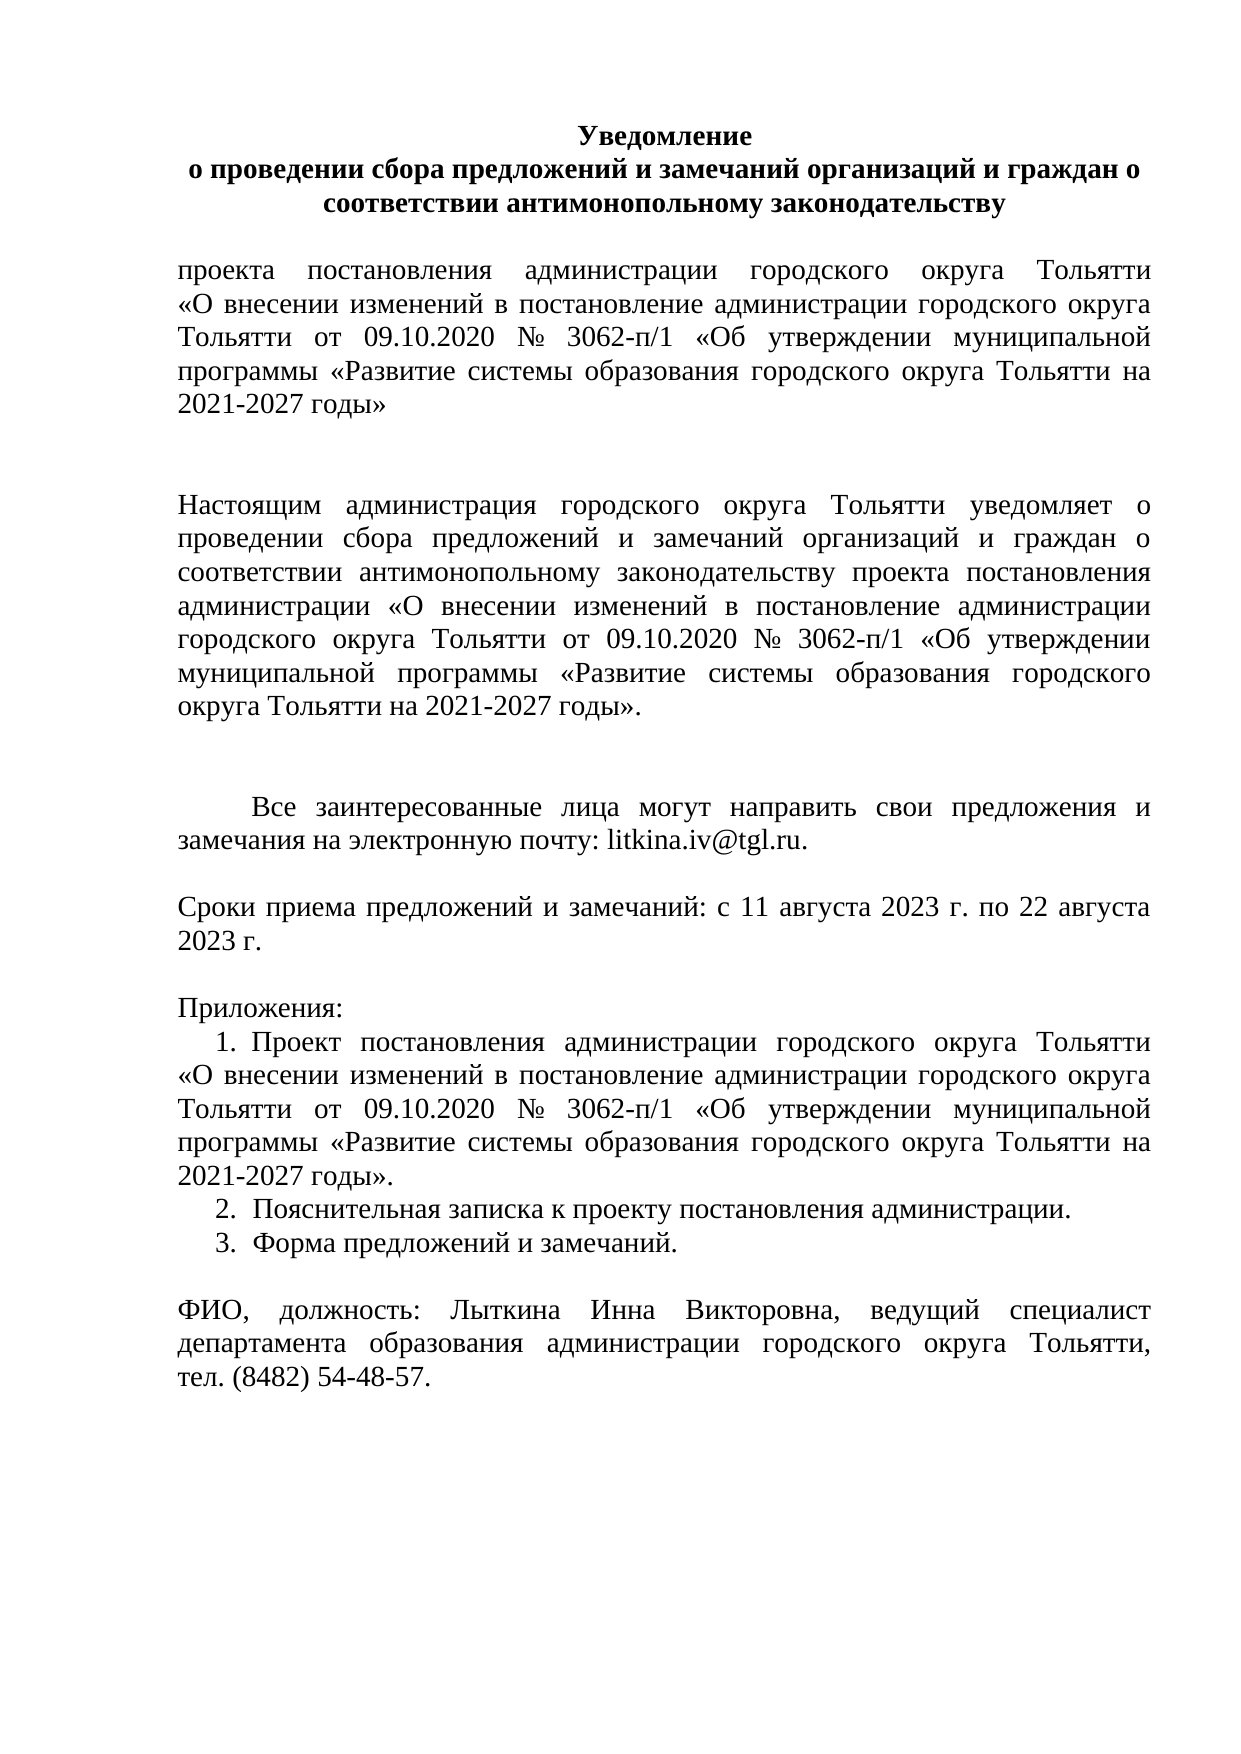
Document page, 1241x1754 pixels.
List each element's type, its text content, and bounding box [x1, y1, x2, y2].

list Пояснительная записка к проекту постановления администрации. [215, 1191, 1152, 1225]
text Уведомление [177, 118, 1152, 152]
text Сроки приема предложений и замечаний: с 11 августа 2023 г. по 22 августа 2023 г. [177, 889, 1152, 957]
text о проведении сбора предложений и замечаний организаций и граждан о соответствии антимонопольному законодательству [177, 152, 1152, 219]
text ФИО, должность: Лыткина Инна Викторовна, ведущий специалист департамента образования администрации городского округа Тольятти, тел. (8482) 54-48-57. [177, 1292, 1152, 1393]
text проекта постановления администрации городского округа Тольятти «О внесении изменений в постановление администрации городского округа Тольятти от 09.10.2020 № 3062-п/1 «Об утверждении муниципальной программы «Развитие системы образования городского округа Тольятти на 2021-2027 годы» [177, 252, 1152, 420]
text Все заинтересованные лица могут направить свои предложения и замечания на электронную почту: litkina.iv@tgl.ru. [177, 789, 1152, 856]
list Форма предложений и замечаний. [215, 1225, 1152, 1258]
text Приложения: [177, 990, 1152, 1024]
list Проект постановления администрации городского округа Тольятти «О внесении изменений в постановление администрации городского округа Тольятти от 09.10.2020 № 3062-п/1 «Об утверждении муниципальной программы «Развитие системы образования городского округа Тольятти на 2021-2027 годы». [177, 1024, 1152, 1191]
text Настоящим администрация городского округа Тольятти уведомляет о проведении сбора предложений и замечаний организаций и граждан о соответствии антимонопольному законодательству проекта постановления администрации «О внесении изменений в постановление администрации городского округа Тольятти от 09.10.2020 № 3062-п/1 «Об утверждении муниципальной программы «Развитие системы образования городского округа Тольятти на 2021-2027 годы». [177, 487, 1152, 722]
